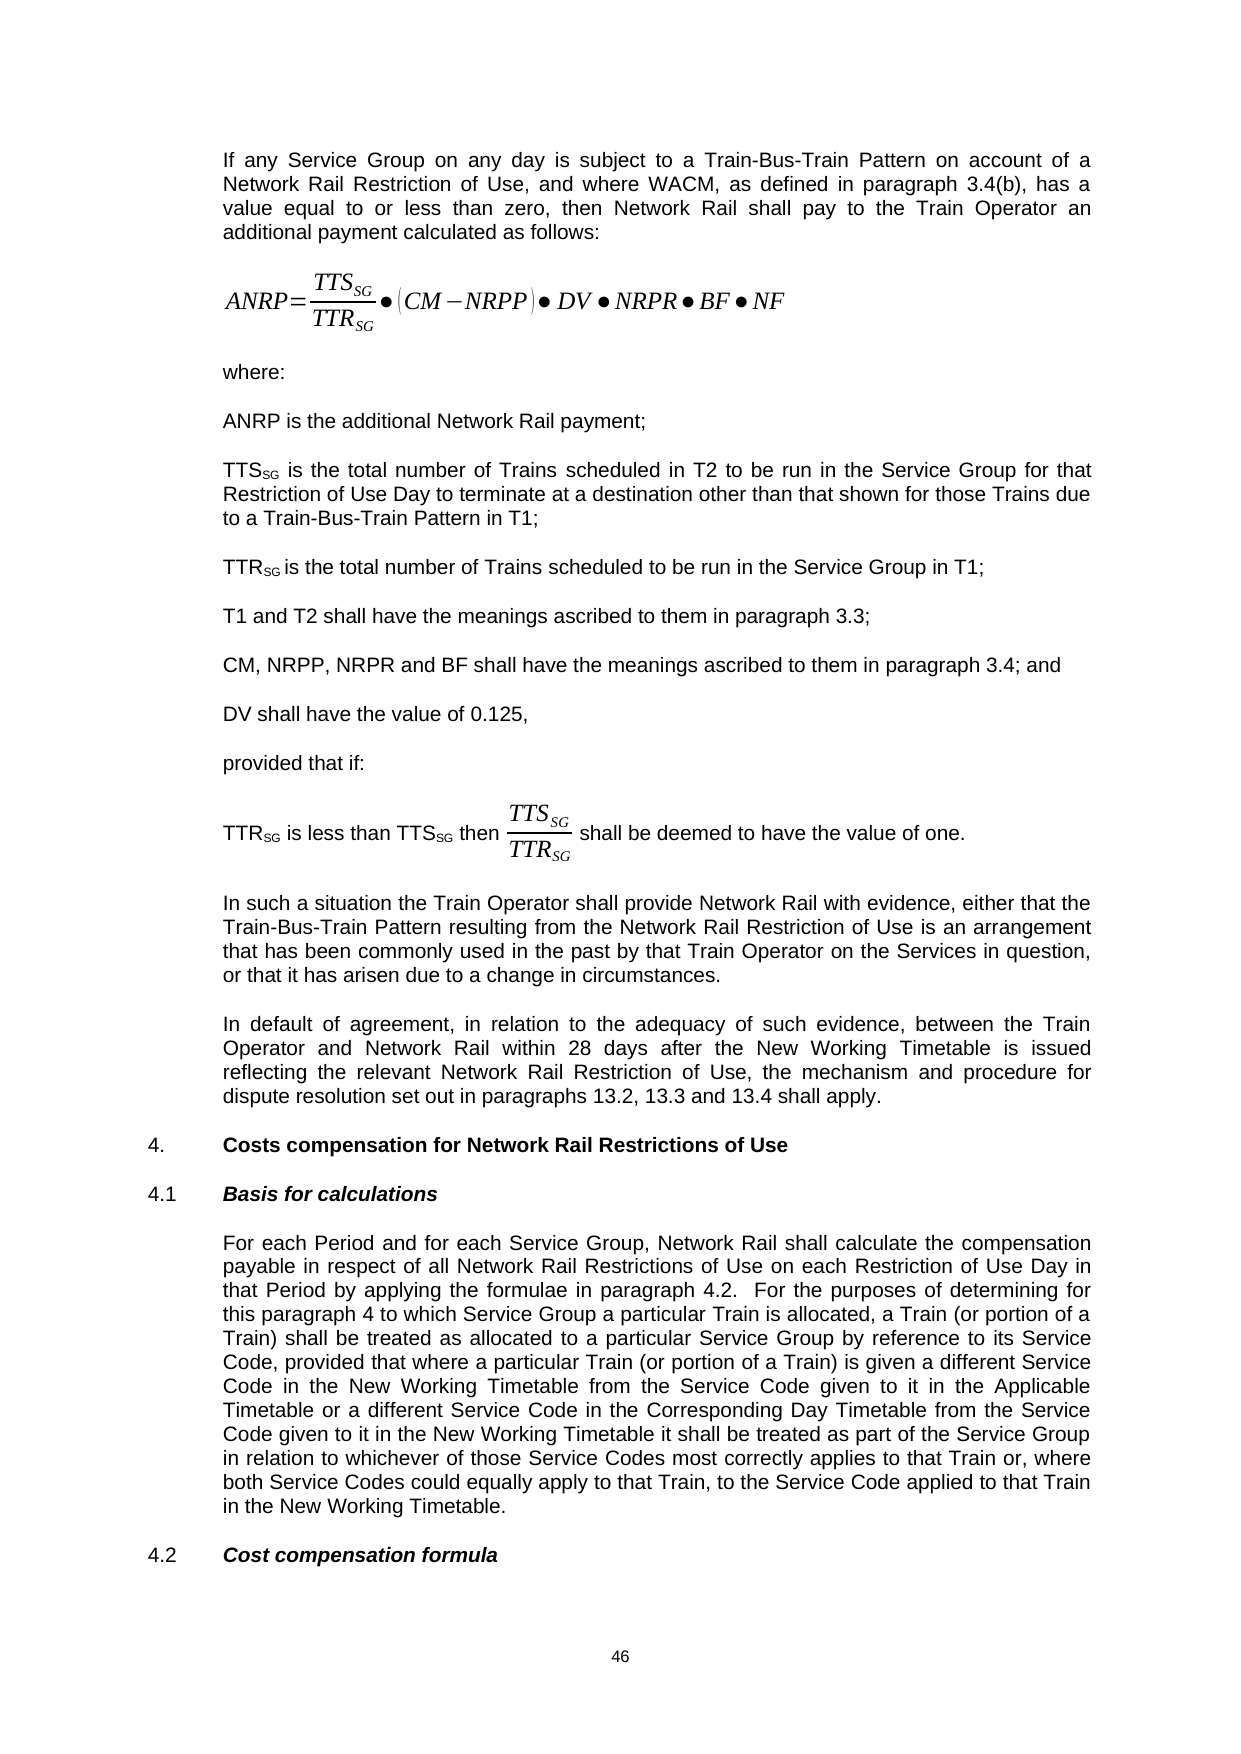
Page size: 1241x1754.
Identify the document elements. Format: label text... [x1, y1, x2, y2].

text If any Service Group on any day is subject to a Train-Bus-Train Pattern on account of a Network Rail Restriction of Use, and where WACM, as defined in paragraph 3.4(b), has a value equal to or less than zero, then Network Rail shall pay to the Train Operator an additional payment calculated as follows: [223, 148, 1092, 243]
text In default of agreement, in relation to the adequacy of such evidence, between the Train Operator and Network Rail within 28 days after the New Working Timetable is issued reflecting the relevant Network Rail Restriction of Use, the mechanism and procedure for dispute resolution set out in paragraphs 13.2, 13.3 and 13.4 shall apply. [223, 1012, 1092, 1107]
text For each Period and for each Service Group, Network Rail shall calculate the compensation payable in respect of all Network Rail Restrictions of Use on each Restriction of Use Day in that Period by applying the formulae in paragraph 4.2. For the purposes of determining for this paragraph 4 to which Service Group a particular Train is allocated, a Train (or portion of a Train) shall be treated as allocated to a particular Service Group by reference to its Service Code, provided that where a particular Train (or portion of a Train) is given a different Service Code in the New Working Timetable from the Service Code given to it in the Applicable Timetable or a different Service Code in the Corresponding Day Timetable from the Service Code given to it in the New Working Timetable it shall be treated as part of the Service Group in relation to whichever of those Service Codes most correctly applies to that Train or, where both Service Codes could equally apply to that Train, to the Service Code applied to that Train in the New Working Timetable. [223, 1230, 1092, 1518]
text Cost compensation formula [148, 1543, 1092, 1567]
text In such a situation the Train Operator shall provide Network Rail with evidence, either that the Train-Bus-Train Pattern resulting from the Network Rail Restriction of Use is an arrangement that has been commonly used in the past by that Train Operator on the Services in question, or that it has arisen due to a change in circumstances. [223, 891, 1092, 987]
text DV shall have the value of 0.125, [223, 702, 1092, 726]
text Costs compensation for Network Rail Restrictions of Use [148, 1132, 1092, 1156]
text TTSSG is the total number of Trains scheduled in T2 to be run in the Service Group for that Restriction of Use Day to terminate at a destination other than that shown for those Trains due to a Train-Bus-Train Pattern in T1; [223, 458, 1092, 530]
text TTRSG is the total number of Trains scheduled to be run in the Service Group in T1; [223, 555, 1092, 579]
text TTRSG is less than TTSSG then shall be deemed to have the value of one. [223, 799, 1092, 866]
text CM, NRPP, NRPR and BF shall have the meanings ascribed to them in paragraph 3.4; and [223, 653, 1092, 677]
text ANRP is the additional Network Rail payment; [223, 409, 1092, 433]
text Basis for calculations [148, 1181, 1092, 1205]
text provided that if: [223, 751, 1092, 774]
text T1 and T2 shall have the meanings ascribed to them in paragraph 3.3; [223, 604, 1092, 628]
text where: [223, 360, 1092, 384]
